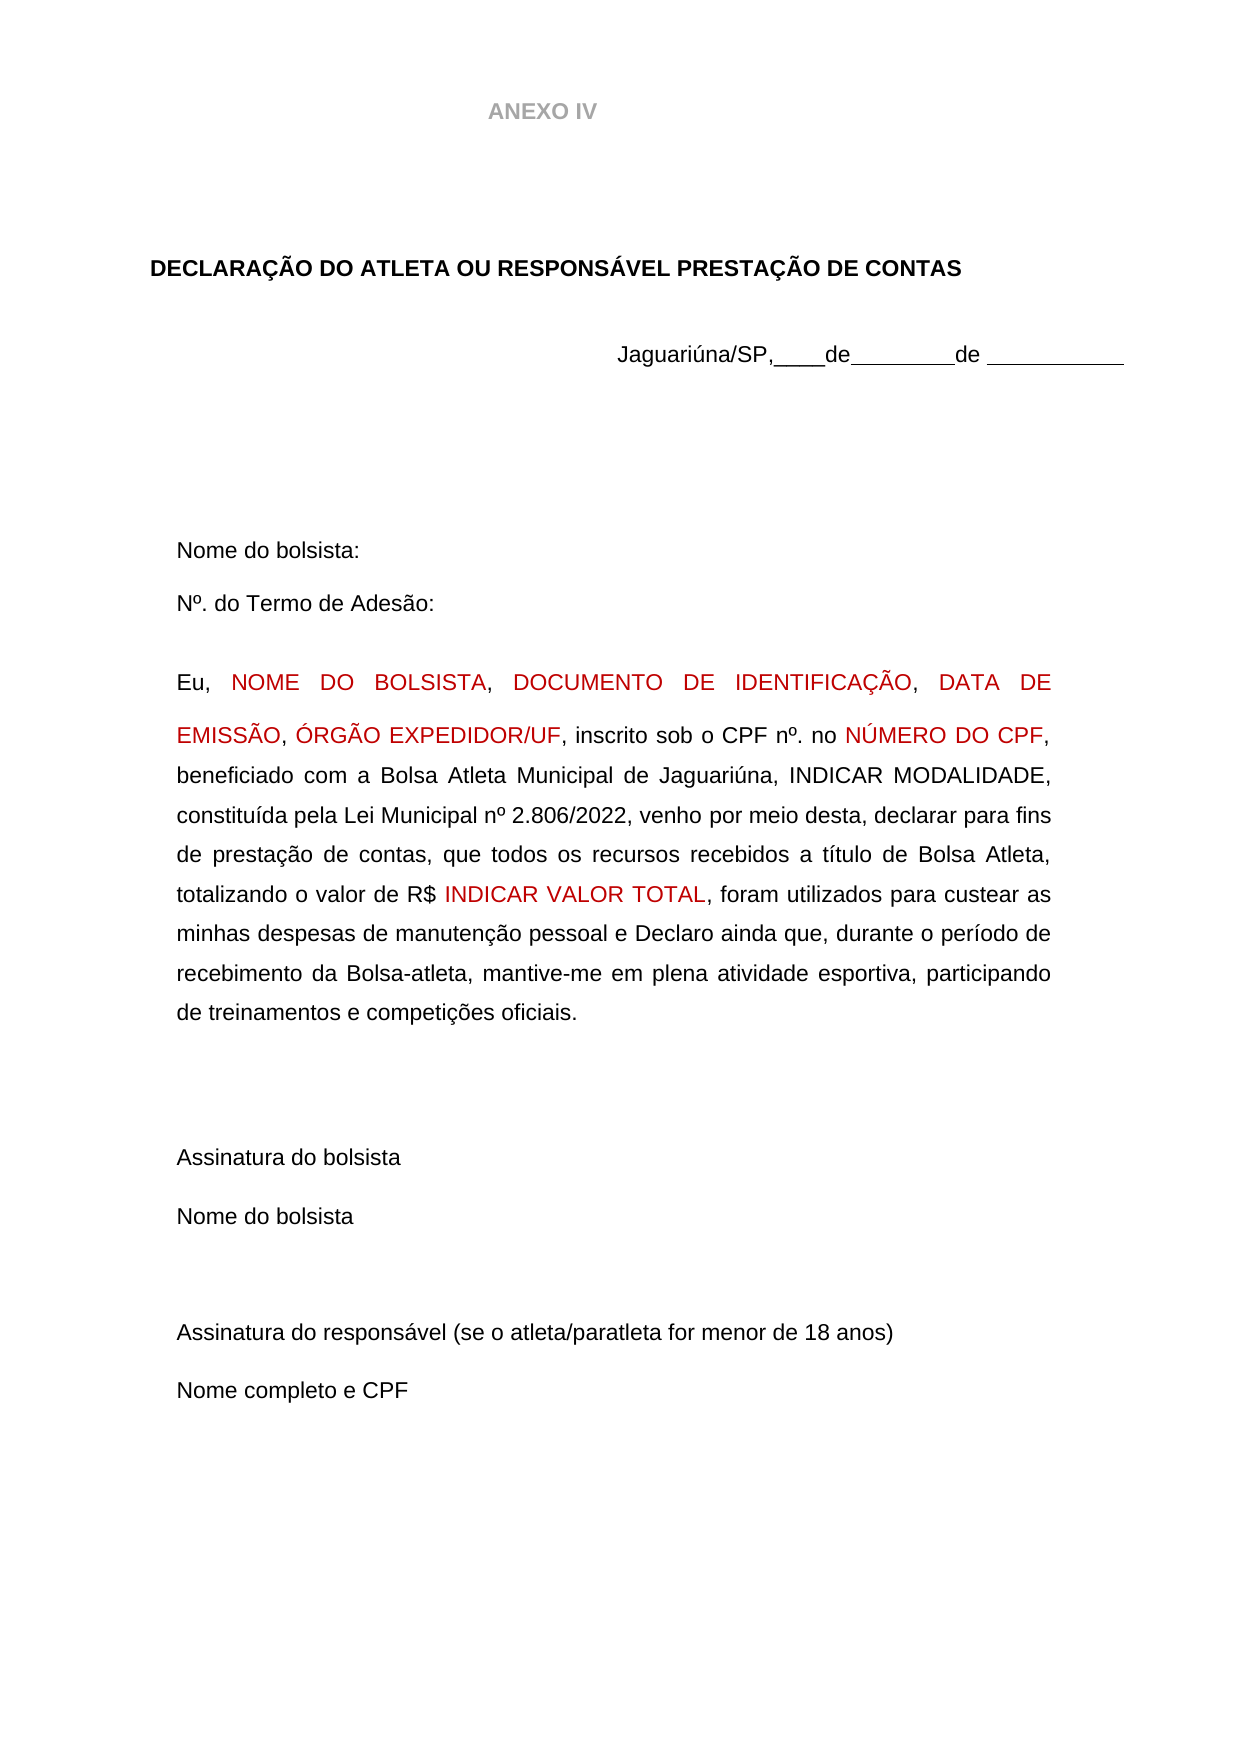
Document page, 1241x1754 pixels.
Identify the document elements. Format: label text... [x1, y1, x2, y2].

text Nome completo e CPF [176, 1377, 963, 1404]
text Assinatura do bolsista [176, 1144, 502, 1171]
text beneficiado com a Bolsa Atleta Municipal de Jaguariúna, INDICAR MODALIDADE, constituída pela Lei Municipal nº 2.806/2022, venho por meio desta, declarar para fins de prestação de contas, que todos os recursos recebidos a título de Bolsa Atleta, totalizando o valor de R$ INDICAR VALOR TOTAL, foram utilizados para custear as minhas despesas de manutenção pessoal e Declaro ainda que, durante o período de recebimento da Bolsa-atleta, mantive-me em plena atividade esportiva, participando de treinamentos e competições oficiais. [176, 762, 1052, 1026]
text Nome do bolsista [176, 1203, 502, 1230]
subtitle DECLARAÇÃO DO ATLETA OU RESPONSÁVEL PRESTAÇÃO DE CONTAS [150, 255, 1123, 282]
text Nome do bolsista: [176, 537, 1123, 563]
subtitle ANEXO IV [143, 98, 942, 124]
text Eu, NOME DO BOLSISTA, DOCUMENTO DE IDENTIFICAÇÃO, DATA DE EMISSÃO, ÓRGÃO EXPEDIDOR/UF, inscrito sob o CPF nº. no NÚMERO DO CPF, [176, 643, 1052, 749]
text Jaguariúna/SP,____de de [104, 341, 1123, 367]
text Nº. do Termo de Adesão: [176, 589, 1123, 616]
text Assinatura do responsável (se o atleta/paratleta for menor de 18 anos) [176, 1319, 963, 1345]
